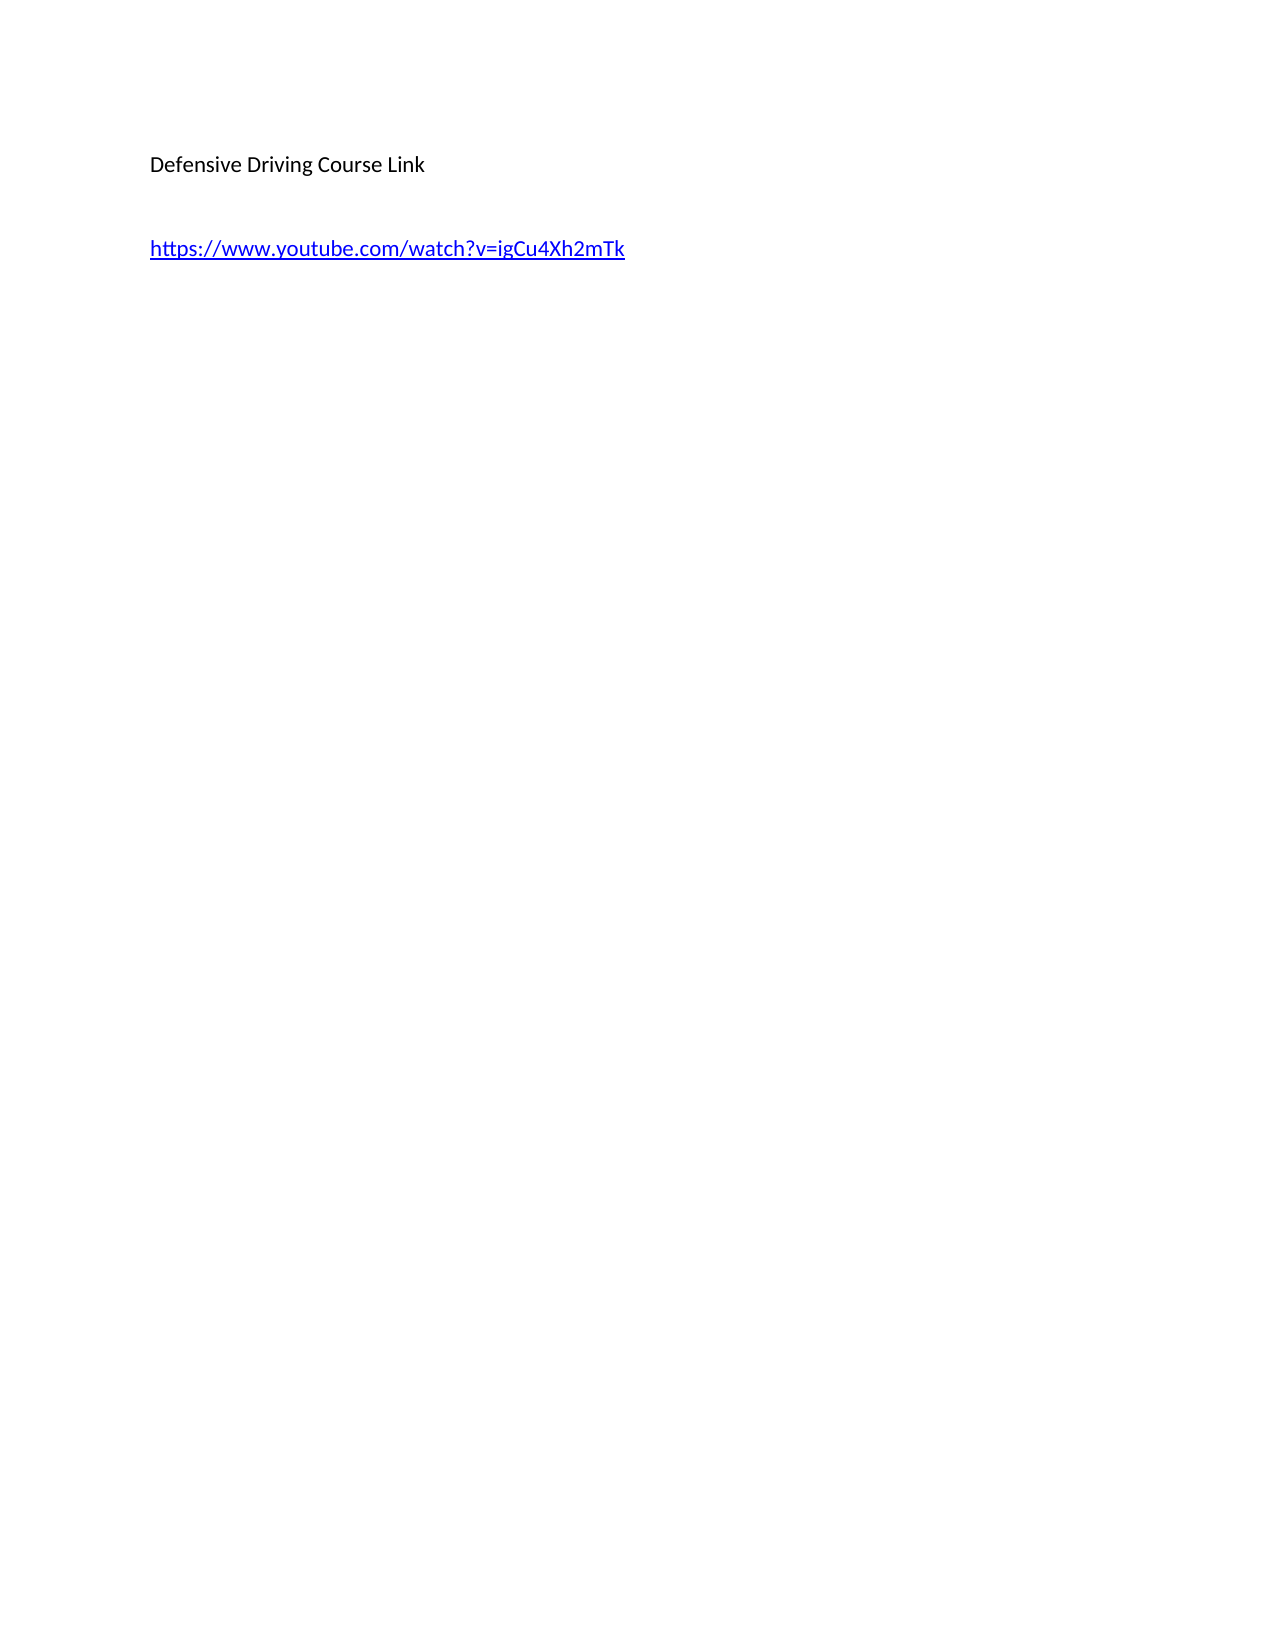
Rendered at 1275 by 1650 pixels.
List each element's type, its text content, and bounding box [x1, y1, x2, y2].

text Defensive Driving Course Link [150, 150, 1125, 178]
text https://www.youtube.com/watch?v=igCu4Xh2mTk [150, 234, 1125, 262]
